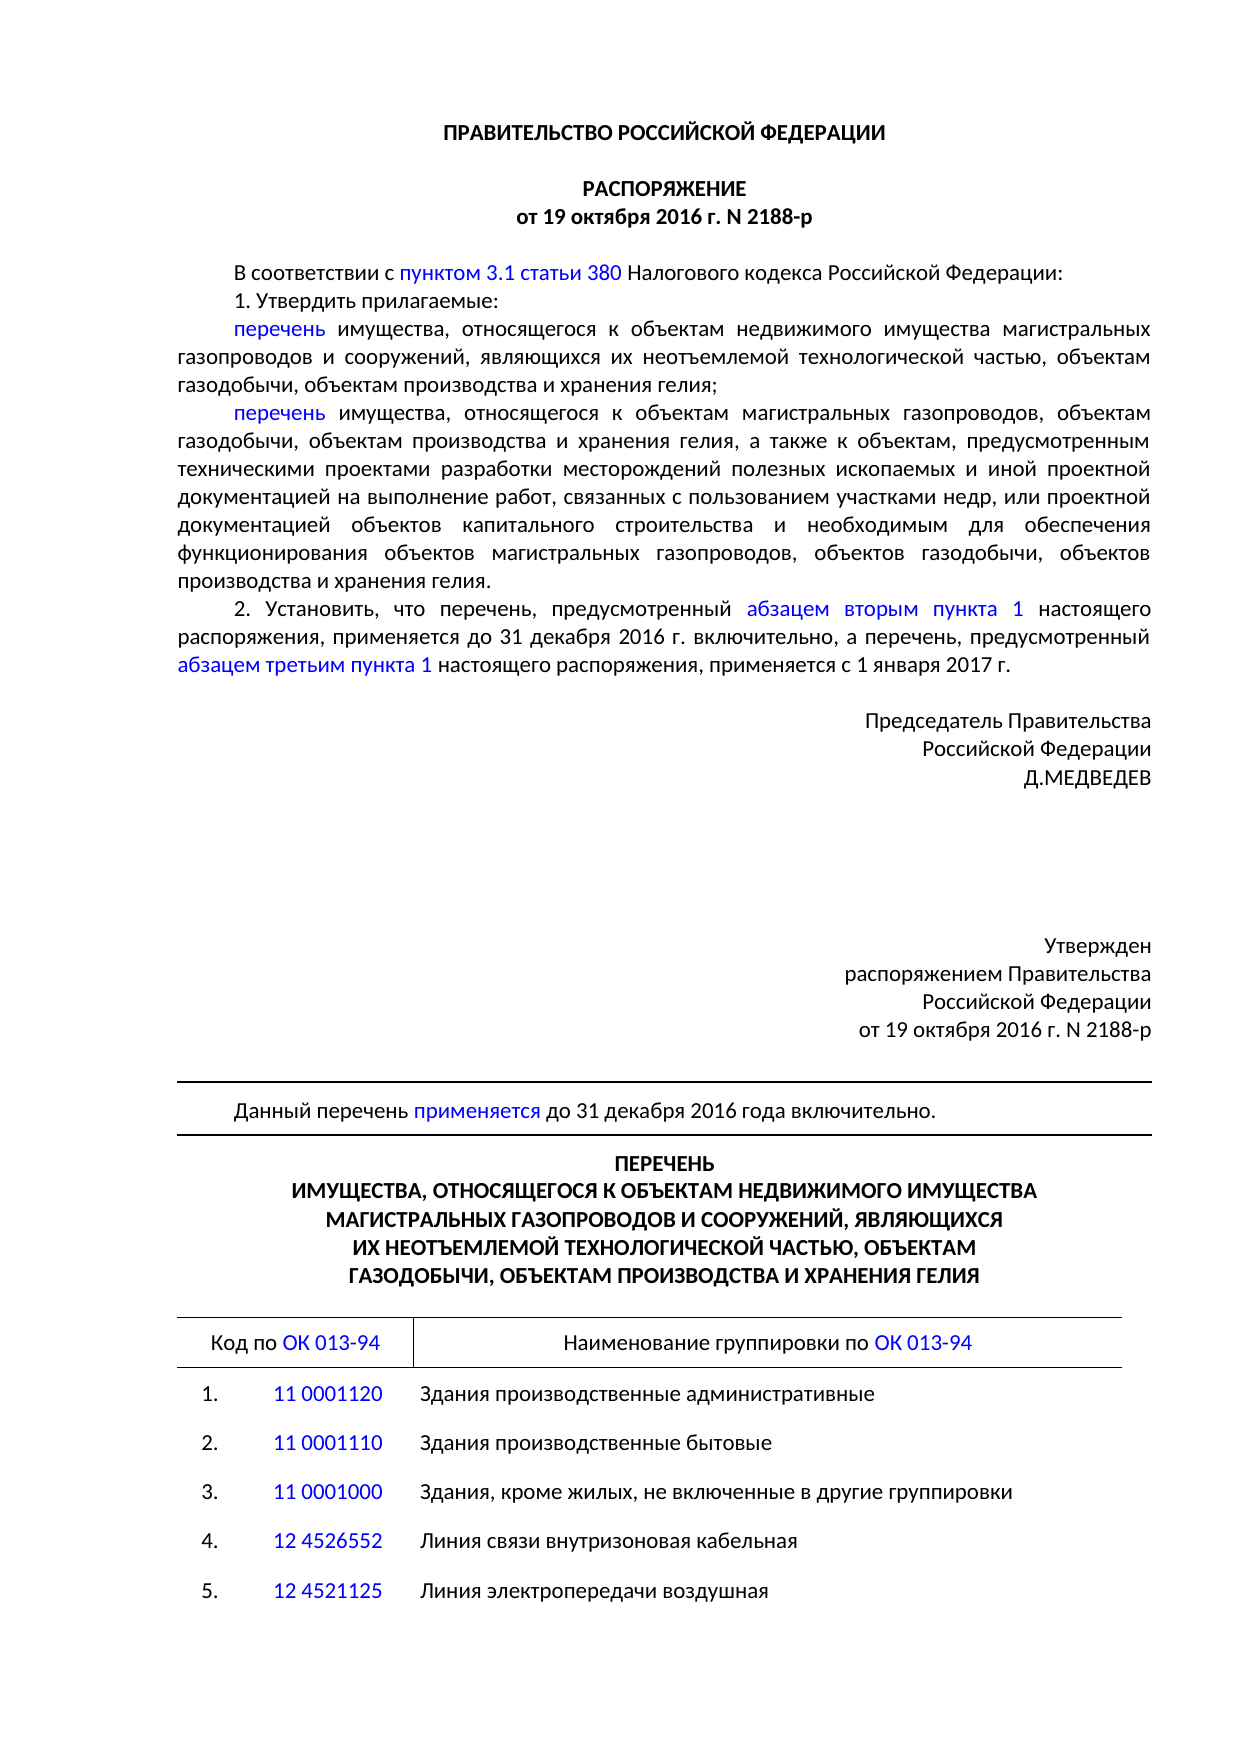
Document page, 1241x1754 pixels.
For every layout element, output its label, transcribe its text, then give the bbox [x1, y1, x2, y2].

text Д.МЕДВЕДЕВ [177, 763, 1152, 791]
title ПЕРЕЧЕНЬ [177, 1149, 1152, 1177]
title ПРАВИТЕЛЬСТВО РОССИЙСКОЙ ФЕДЕРАЦИИ [177, 118, 1152, 146]
text 2. Установить, что перечень, предусмотренный абзацем вторым пункта 1 настоящего распоряжения, применяется до 31 декабря 2016 г. включительно, а перечень, предусмотренный абзацем третьим пункта 1 настоящего распоряжения, применяется с 1 января 2017 г. [177, 594, 1152, 678]
text Утвержден [177, 931, 1152, 959]
text Председатель Правительства [177, 707, 1152, 734]
table_cell 11 0001000 [242, 1467, 413, 1516]
table_cell Здания производственные административные [413, 1368, 1122, 1417]
text перечень имущества, относящегося к объектам магистральных газопроводов, объектам газодобычи, объектам производства и хранения гелия, а также к объектам, предусмотренным техническими проектами разработки месторождений полезных ископаемых и иной проектной документацией на выполнение работ, связанных с пользованием участками недр, или проектной документацией объектов капитального строительства и необходимым для обеспечения функционирования объектов магистральных газопроводов, объектов газодобычи, объектов производства и хранения гелия. [177, 398, 1152, 594]
table_cell 12 4526552 [242, 1516, 413, 1565]
title ГАЗОДОБЫЧИ, ОБЪЕКТАМ ПРОИЗВОДСТВА И ХРАНЕНИЯ ГЕЛИЯ [177, 1261, 1152, 1289]
text 1. Утвердить прилагаемые: [177, 286, 1152, 314]
table_cell 2. [177, 1418, 242, 1467]
table_cell Линия электропередачи воздушная [413, 1565, 1122, 1614]
table_cell 11 0001110 [242, 1418, 413, 1467]
table_cell 3. [177, 1467, 242, 1516]
table_header Наименование группировки по ОК 013-94 [414, 1318, 1122, 1367]
title ИМУЩЕСТВА, ОТНОСЯЩЕГОСЯ К ОБЪЕКТАМ НЕДВИЖИМОГО ИМУЩЕСТВА [177, 1177, 1152, 1205]
title МАГИСТРАЛЬНЫХ ГАЗОПРОВОДОВ И СООРУЖЕНИЙ, ЯВЛЯЮЩИХСЯ [177, 1205, 1152, 1233]
title от 19 октября 2016 г. N 2188-р [177, 202, 1152, 230]
text распоряжением Правительства [177, 959, 1152, 987]
text В соответствии с пунктом 3.1 статьи 380 Налогового кодекса Российской Федерации: [177, 258, 1152, 286]
title ИХ НЕОТЪЕМЛЕМОЙ ТЕХНОЛОГИЧЕСКОЙ ЧАСТЬЮ, ОБЪЕКТАМ [177, 1233, 1152, 1261]
table_cell Здания производственные бытовые [413, 1418, 1122, 1467]
table_cell 12 4521125 [242, 1565, 413, 1614]
text Российской Федерации [177, 987, 1152, 1015]
text Российской Федерации [177, 734, 1152, 763]
table_header Код по ОК 013-94 [177, 1318, 413, 1367]
table_cell Здания, кроме жилых, не включенные в другие группировки [413, 1467, 1122, 1516]
table_cell 1. [177, 1368, 242, 1417]
table_cell 4. [177, 1516, 242, 1565]
table_cell 11 0001120 [242, 1368, 413, 1417]
text Данный перечень применяется до 31 декабря 2016 года включительно. [177, 1096, 1152, 1124]
table_cell 5. [177, 1565, 242, 1614]
title РАСПОРЯЖЕНИЕ [177, 174, 1152, 202]
text от 19 октября 2016 г. N 2188-р [177, 1015, 1152, 1043]
table_cell Линия связи внутризоновая кабельная [413, 1516, 1122, 1565]
text перечень имущества, относящегося к объектам недвижимого имущества магистральных газопроводов и сооружений, являющихся их неотъемлемой технологической частью, объектам газодобычи, объектам производства и хранения гелия; [177, 314, 1152, 398]
